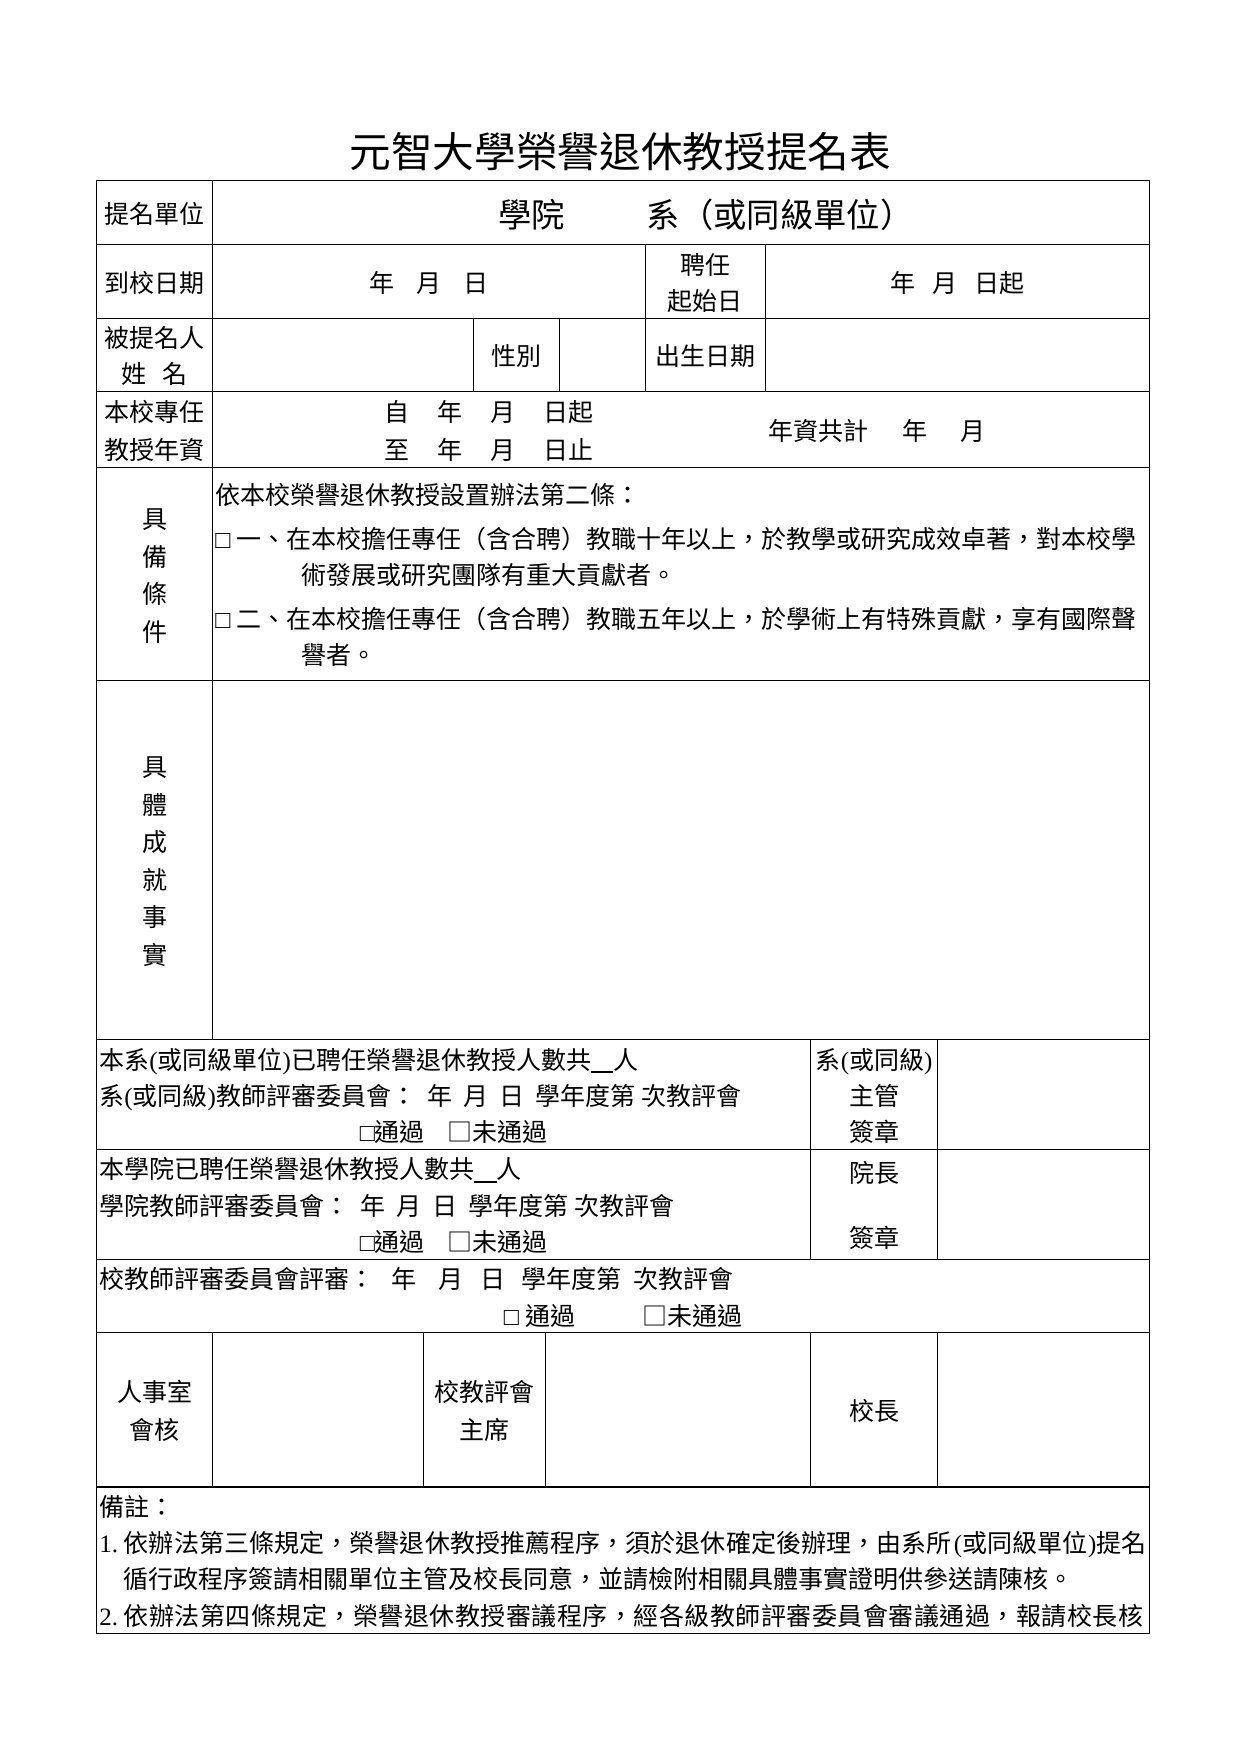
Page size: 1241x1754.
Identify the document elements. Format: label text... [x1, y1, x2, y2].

table_cell 本校專任 教授年資 [97, 392, 212, 467]
table_cell 依本校榮譽退休教授設置辦法第二條： □ 一、在本校擔任專任（含合聘）教職十年以上，於教學或研究成效卓著，對本校學術發展或研究團隊有重大貢獻者。 □ 二、在本校擔任專任（含合聘）教職五年以上，於學術上有特殊貢獻，享有國際聲譽者。 [213, 468, 1149, 679]
table_cell [560, 319, 645, 391]
table_cell 本系(或同級單位)已聘任榮譽退休教授人數共 人 系(或同級)教師評審委員會： 年 月 日 學年度第 次教評會 □通過 □未通過 [97, 1040, 810, 1149]
table_cell 年 月 日 [213, 245, 645, 318]
table_cell 校長 [811, 1333, 937, 1486]
table_header 學院 系（或同級單位） [213, 181, 1149, 244]
table_cell 被提名人 姓 名 [97, 319, 212, 391]
table_cell 校教師評審委員會評審： 年 月 日 學年度第 次教評會 □ 通過 □未通過 [97, 1260, 1149, 1332]
table_cell 院長 簽章 [811, 1150, 937, 1259]
table_cell 到校日期 [97, 245, 212, 318]
table_cell [213, 319, 473, 391]
table_cell [213, 1333, 423, 1486]
table_cell 年資共計 年 月 [766, 392, 1149, 467]
table_cell [766, 319, 1149, 391]
table_cell 自 年 月 日起 至 年 月 日止 [213, 392, 766, 467]
table_cell 本學院已聘任榮譽退休教授人數共 人 學院教師評審委員會： 年 月 日 學年度第 次教評會 □通過 □未通過 [97, 1150, 810, 1259]
table_cell 年 月 日起 [766, 245, 1149, 318]
table_cell 系(或同級) 主管 簽章 [811, 1040, 937, 1149]
table_header 提名單位 [97, 181, 212, 244]
table_cell 聘任 起始日 [646, 245, 765, 318]
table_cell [97, 1488, 1149, 1632]
table_cell [546, 1333, 810, 1486]
text 元智大學榮譽退休教授提名表 [118, 119, 1122, 180]
table_cell [938, 1150, 1149, 1259]
table_cell 校教評會 主席 [424, 1333, 545, 1486]
table_cell 具 體 成 就 事 實 [97, 681, 212, 1039]
table_cell 人事室 會核 [97, 1333, 212, 1486]
table_cell [938, 1040, 1149, 1149]
table_cell [938, 1333, 1149, 1486]
table_cell [213, 681, 1149, 1039]
table_cell 性別 [474, 319, 559, 391]
table_cell 出生日期 [646, 319, 765, 391]
table_cell 具 備 條 件 [97, 468, 212, 679]
